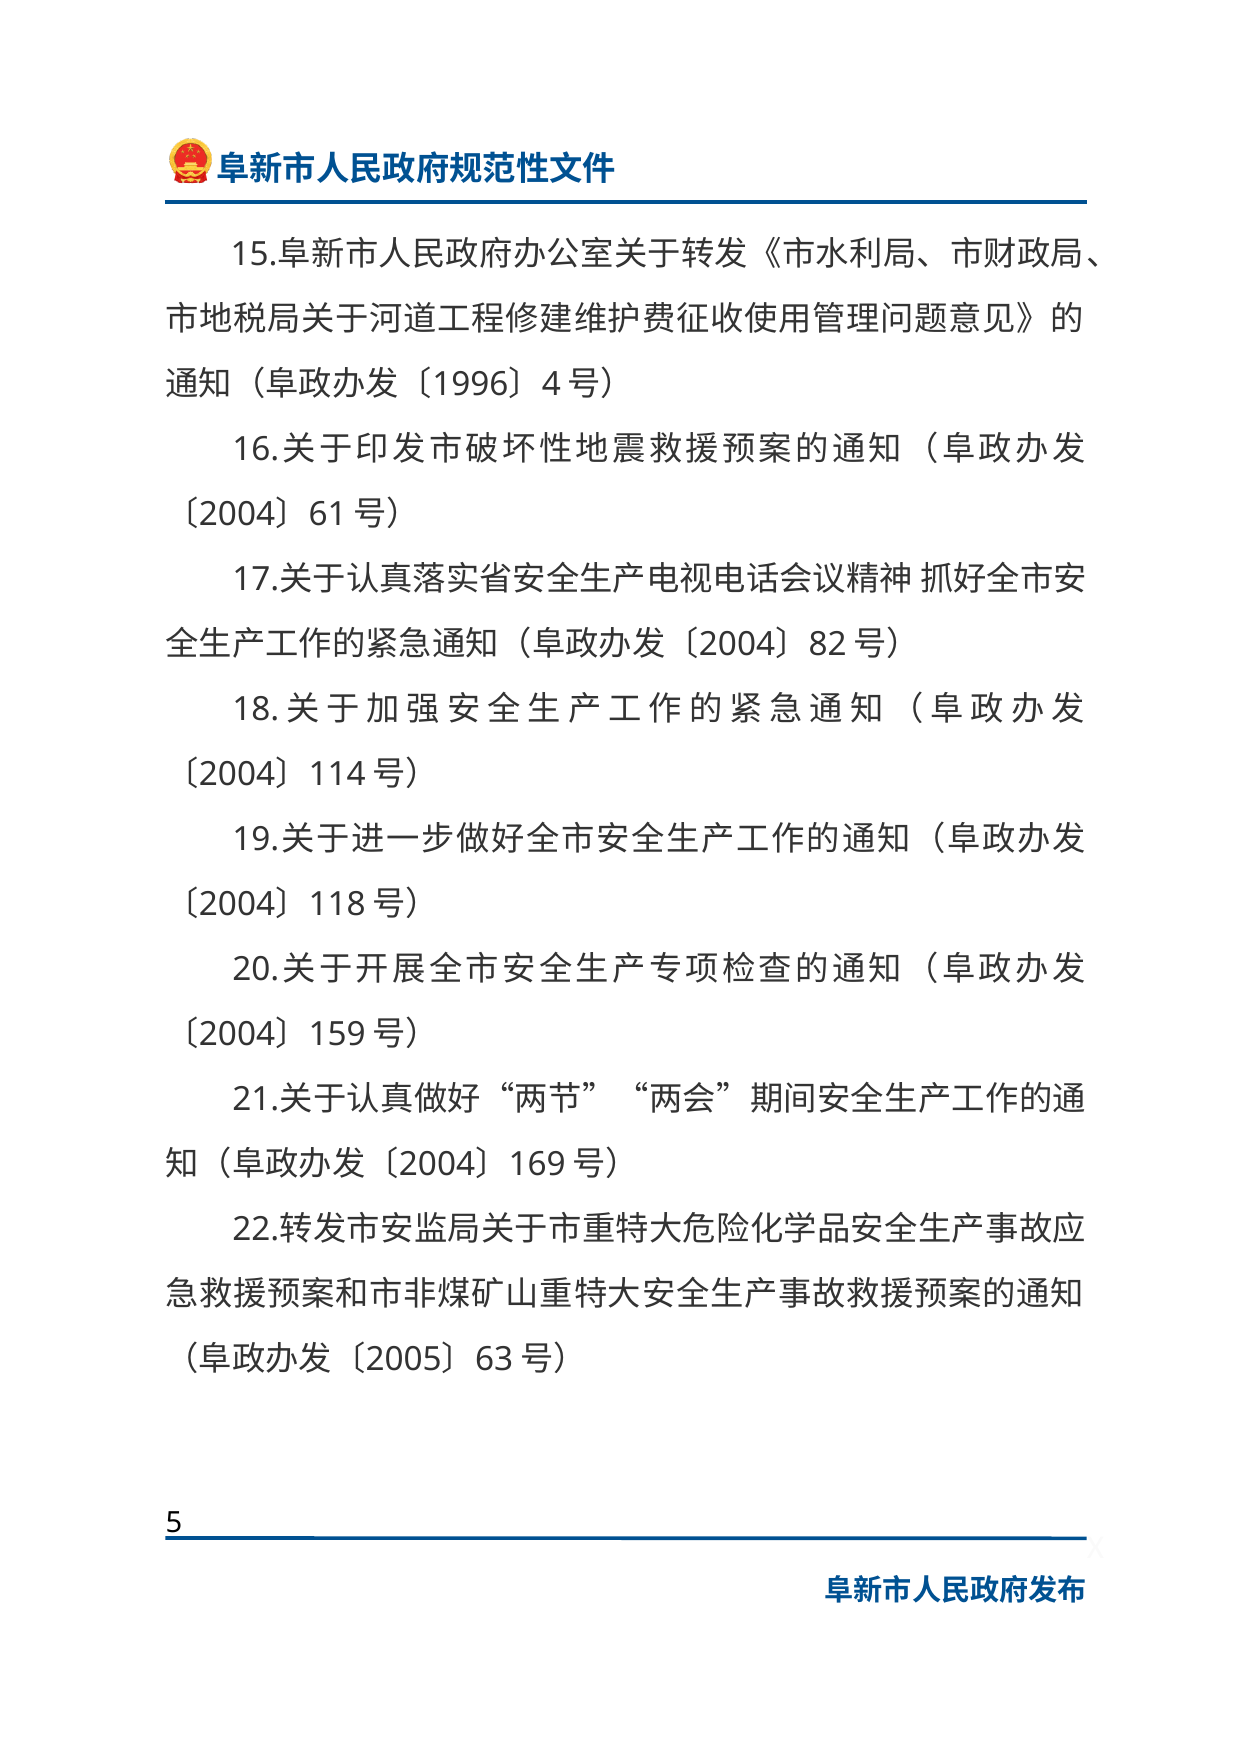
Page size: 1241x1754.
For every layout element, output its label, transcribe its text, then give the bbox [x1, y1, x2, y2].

text 15.阜新市人民政府办公室关于转发《市水利局、市财政局、市地税局关于河道工程修建维护费征收使用管理问题意见》的通知（阜政办发〔1996〕4号） [165, 219, 1087, 292]
text 17.关于认真落实省安全生产电视电话会议精神 抓好全市安全生产工作的紧急通知（阜政办发〔2004〕82号） [165, 544, 1087, 674]
text 16.关于印发市破坏性地震救援预案的通知（阜政办发〔2004〕61号） [165, 414, 1087, 544]
text 20.关于开展全市安全生产专项检查的通知（阜政办发〔2004〕159号） [165, 934, 1087, 1064]
text 22.转发市安监局关于市重特大危险化学品安全生产事故应急救援预案和市非煤矿山重特大安全生产事故救援预案的通知（阜政办发〔2005〕63号） [165, 1315, 1087, 1389]
text 19.关于进一步做好全市安全生产工作的通知（阜政办发〔2004〕118号） [165, 804, 1087, 934]
text 22.转发市安监局关于市重特大危险化学品安全生产事故应急救援预案和市非煤矿山重特大安全生产事故救援预案的通知（阜政办发〔2005〕63号） [165, 1194, 1087, 1267]
picture [165, 136, 216, 187]
text 21.关于认真做好“两节”“两会”期间安全生产工作的通知（阜政办发〔2004〕169号） [165, 1064, 1087, 1194]
text 18.关于加强安全生产工作的紧急通知（阜政办发〔2004〕114号） [165, 674, 1087, 804]
text 15.阜新市人民政府办公室关于转发《市水利局、市财政局、市地税局关于河道工程修建维护费征收使用管理问题意见》的通知（阜政办发〔1996〕4号） [165, 340, 1087, 414]
